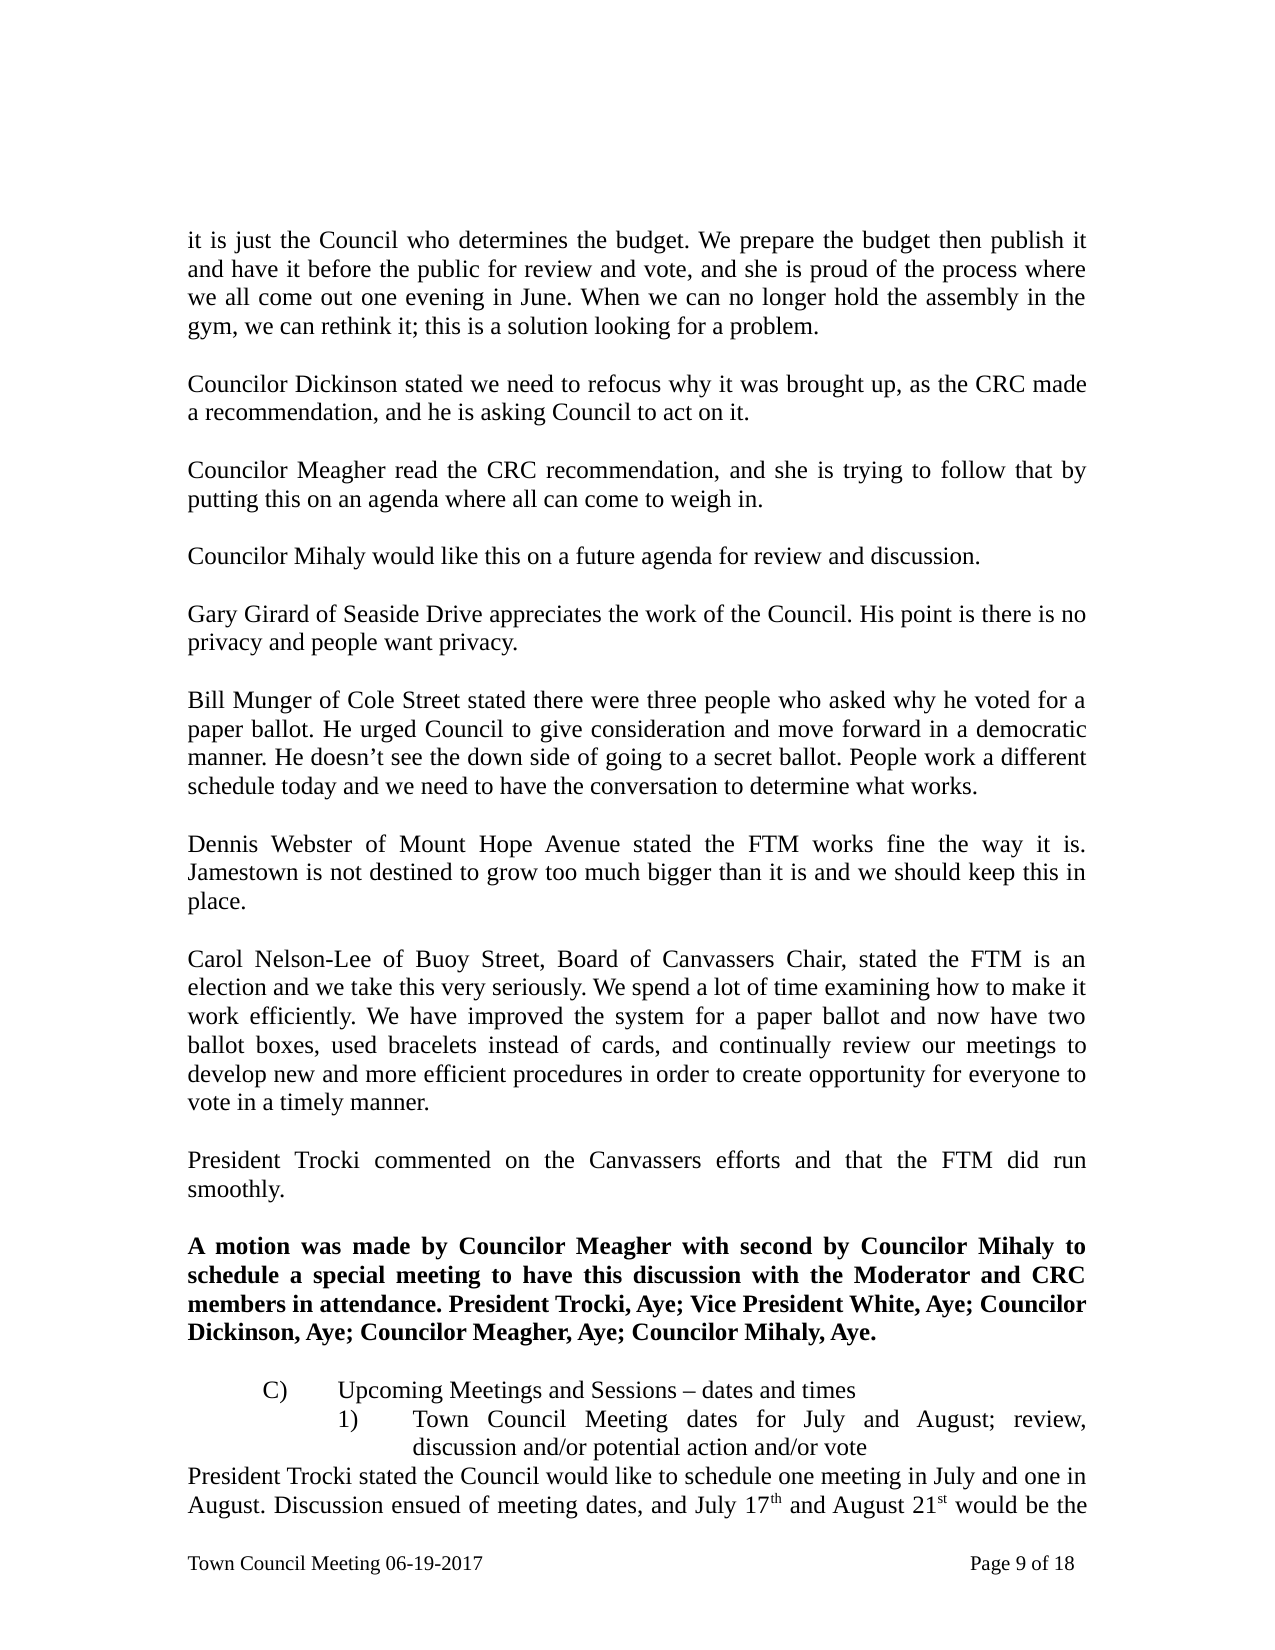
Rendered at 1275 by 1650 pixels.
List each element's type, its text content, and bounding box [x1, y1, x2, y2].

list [187, 225, 1087, 340]
list Upcoming Meetings and Sessions – dates and times [187, 1375, 1087, 1404]
list Gary Girard of Seaside Drive appreciates the work of the Council. His point is there is no privacy and people want privacy. [187, 599, 1087, 656]
list Carol Nelson-Lee of Buoy Street, Board of Canvassers Chair, stated the FTM is an election and we take this very seriously. We spend a lot of time examining how to make it work efficiently. We have improved the system for a paper ballot and now have two ballot boxes, used bracelets instead of cards, and continually review our meetings to develop new and more efficient procedures in order to create opportunity for everyone to vote in a timely manner. [187, 944, 1087, 1116]
list Councilor Mihaly would like this on a future agenda for review and discussion. [187, 541, 1087, 570]
list Councilor Dickinson stated we need to refocus why it was brought up, as the CRC made a recommendation, and he is asking Council to act on it. [187, 369, 1087, 426]
list Dennis Webster of Mount Hope Avenue stated the FTM works fine the way it is. Jamestown is not destined to grow too much bigger than it is and we should keep this in place. [187, 829, 1087, 915]
list President Trocki commented on the Canvassers efforts and that the FTM did run smoothly. [187, 1145, 1087, 1202]
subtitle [187, 1461, 1087, 1519]
list Bill Munger of Cole Street stated there were three people who asked why he voted for a paper ballot. He urged Council to give consideration and move forward in a democratic manner. He doesn’t see the down side of going to a secret ballot. People work a different schedule today and we need to have the conversation to determine what works. [187, 685, 1087, 800]
list Councilor Meagher read the CRC recommendation, and she is trying to follow that by putting this on an agenda where all can come to weigh in. [187, 455, 1087, 512]
list A motion was made by Councilor Meagher with second by Councilor Mihaly to schedule a special meeting to have this discussion with the Moderator and CRC members in attendance. President Trocki, Aye; Vice President White, Aye; Councilor Dickinson, Aye; Councilor Meagher, Aye; Councilor Mihaly, Aye. [187, 1231, 1087, 1346]
subtitle Town Council Meeting dates for July and August; review, discussion and/or potential action and/or vote [337, 1404, 1087, 1461]
